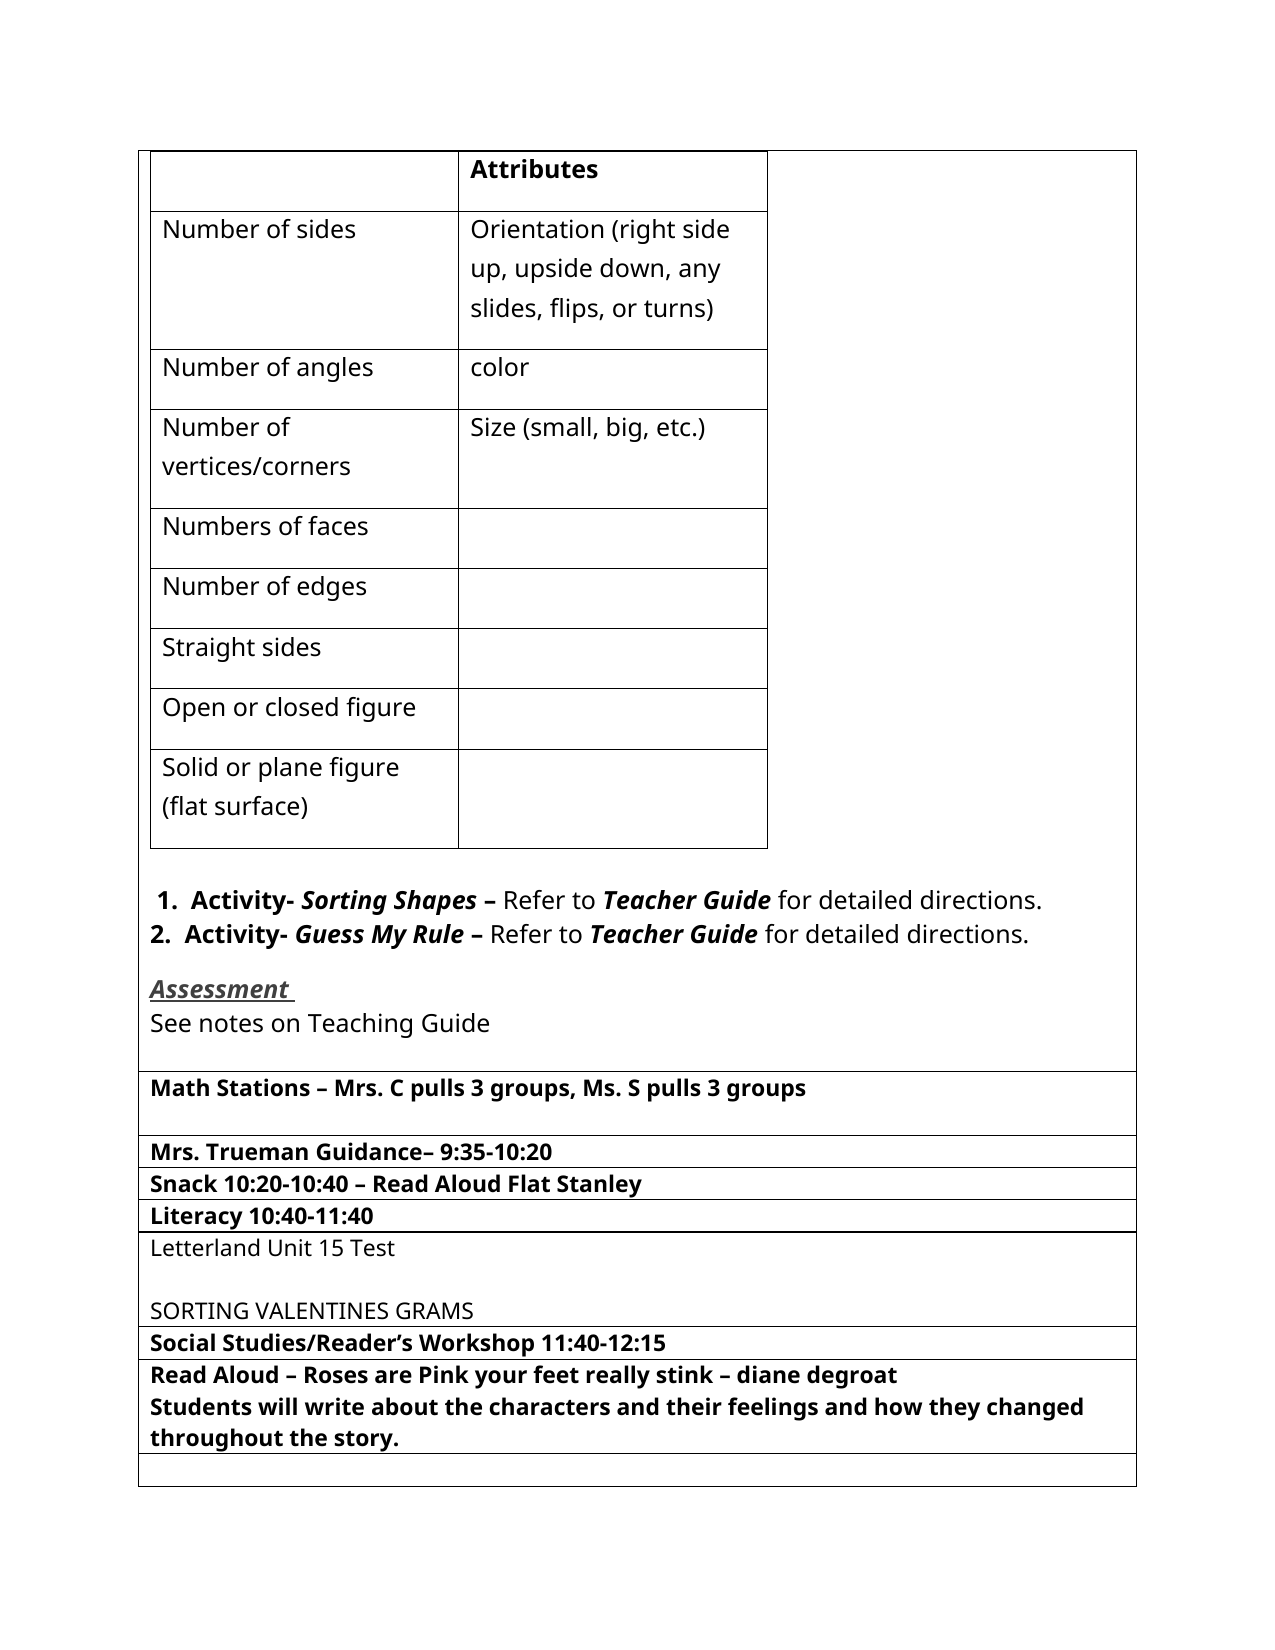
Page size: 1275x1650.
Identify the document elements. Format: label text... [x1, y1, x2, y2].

table_cell Letterland Unit 15 Test SORTING VALENTINES GRAMS [139, 1233, 1136, 1326]
table_cell Social Studies/Reader’s Workshop 11:40-12:15 [139, 1327, 1136, 1358]
table_cell Math Stations – Mrs. C pulls 3 groups, Ms. S pulls 3 groups [139, 1072, 1136, 1134]
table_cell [139, 151, 1136, 1071]
table_cell Literacy 10:40-11:40 [139, 1200, 1136, 1231]
table_cell [139, 1454, 1136, 1486]
table_cell Read Aloud – Roses are Pink your feet really stink – diane degroat Students will write about the characters and their feelings and how they changed throughout the story. [139, 1360, 1136, 1453]
table_cell Mrs. Trueman Guidance– 9:35-10:20 [139, 1136, 1136, 1167]
table_cell Snack 10:20-10:40 – Read Aloud Flat Stanley [139, 1168, 1136, 1199]
